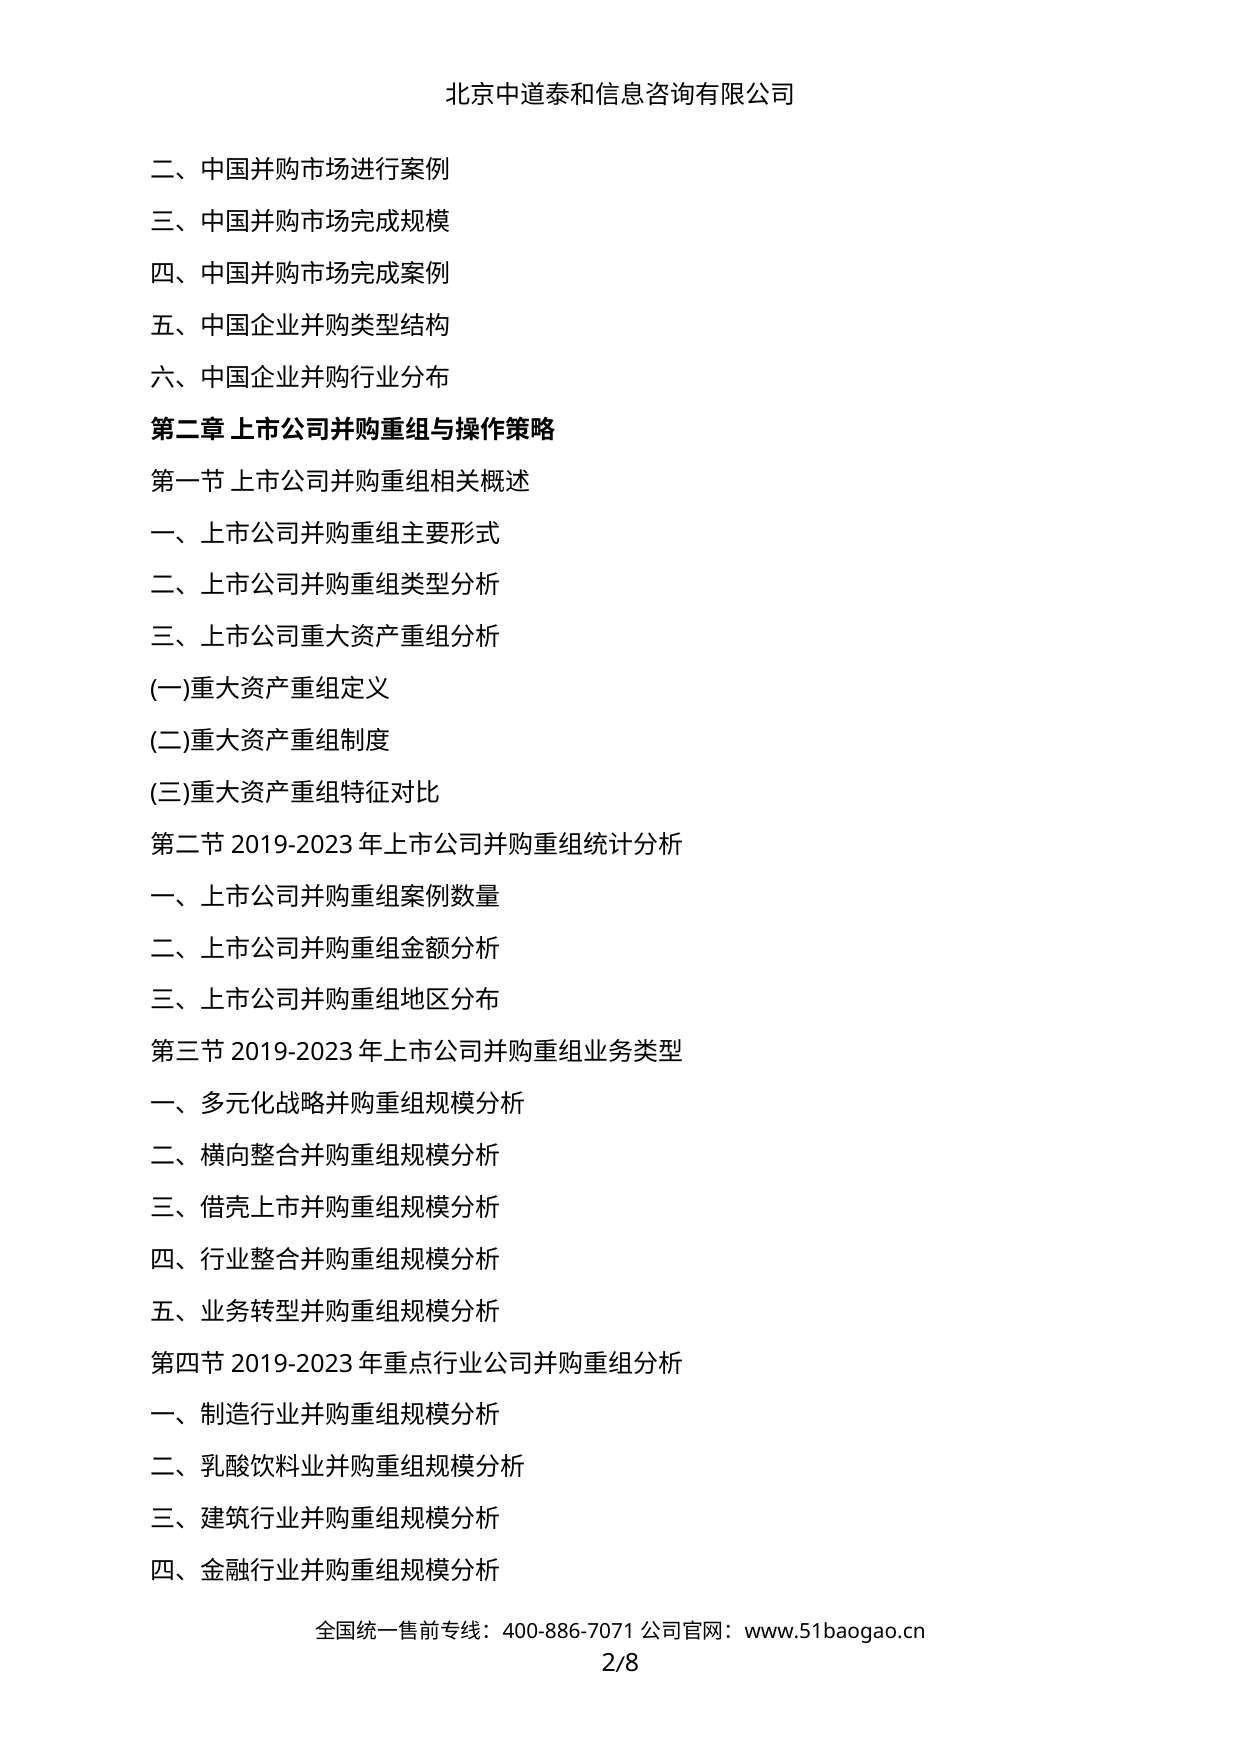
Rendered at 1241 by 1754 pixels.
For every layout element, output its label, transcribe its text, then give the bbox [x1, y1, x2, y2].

text 一、上市公司并购重组案例数量 [150, 876, 1090, 912]
text 二、中国并购市场进行案例 [150, 150, 1090, 186]
text 五、业务转型并购重组规模分析 [150, 1291, 1090, 1327]
text 二、上市公司并购重组金额分析 [150, 928, 1090, 964]
text 六、中国企业并购行业分布 [150, 357, 1090, 394]
text 第四节 2019-2023年重点行业公司并购重组分析 [150, 1343, 1090, 1379]
text 第三节 2019-2023年上市公司并购重组业务类型 [150, 1032, 1090, 1068]
text 三、中国并购市场完成规模 [150, 202, 1090, 238]
text 一、上市公司并购重组主要形式 [150, 513, 1090, 549]
text 三、上市公司重大资产重组分析 [150, 617, 1090, 653]
text 第二章 上市公司并购重组与操作策略 [150, 409, 1090, 446]
text (二)重大资产重组制度 [150, 721, 1090, 757]
text 二、乳酸饮料业并购重组规模分析 [150, 1447, 1090, 1483]
text 三、借壳上市并购重组规模分析 [150, 1187, 1090, 1224]
text 四、中国并购市场完成案例 [150, 254, 1090, 290]
text 第一节 上市公司并购重组相关概述 [150, 461, 1090, 497]
text 二、上市公司并购重组类型分析 [150, 565, 1090, 601]
text 四、金融行业并购重组规模分析 [150, 1551, 1090, 1587]
text (一)重大资产重组定义 [150, 669, 1090, 705]
text 第二节 2019-2023年上市公司并购重组统计分析 [150, 824, 1090, 861]
text 五、中国企业并购类型结构 [150, 306, 1090, 342]
text 四、行业整合并购重组规模分析 [150, 1239, 1090, 1276]
text 一、多元化战略并购重组规模分析 [150, 1084, 1090, 1120]
text (三)重大资产重组特征对比 [150, 772, 1090, 809]
text 三、上市公司并购重组地区分布 [150, 980, 1090, 1016]
text 三、建筑行业并购重组规模分析 [150, 1499, 1090, 1535]
text 一、制造行业并购重组规模分析 [150, 1395, 1090, 1431]
text 二、横向整合并购重组规模分析 [150, 1136, 1090, 1172]
